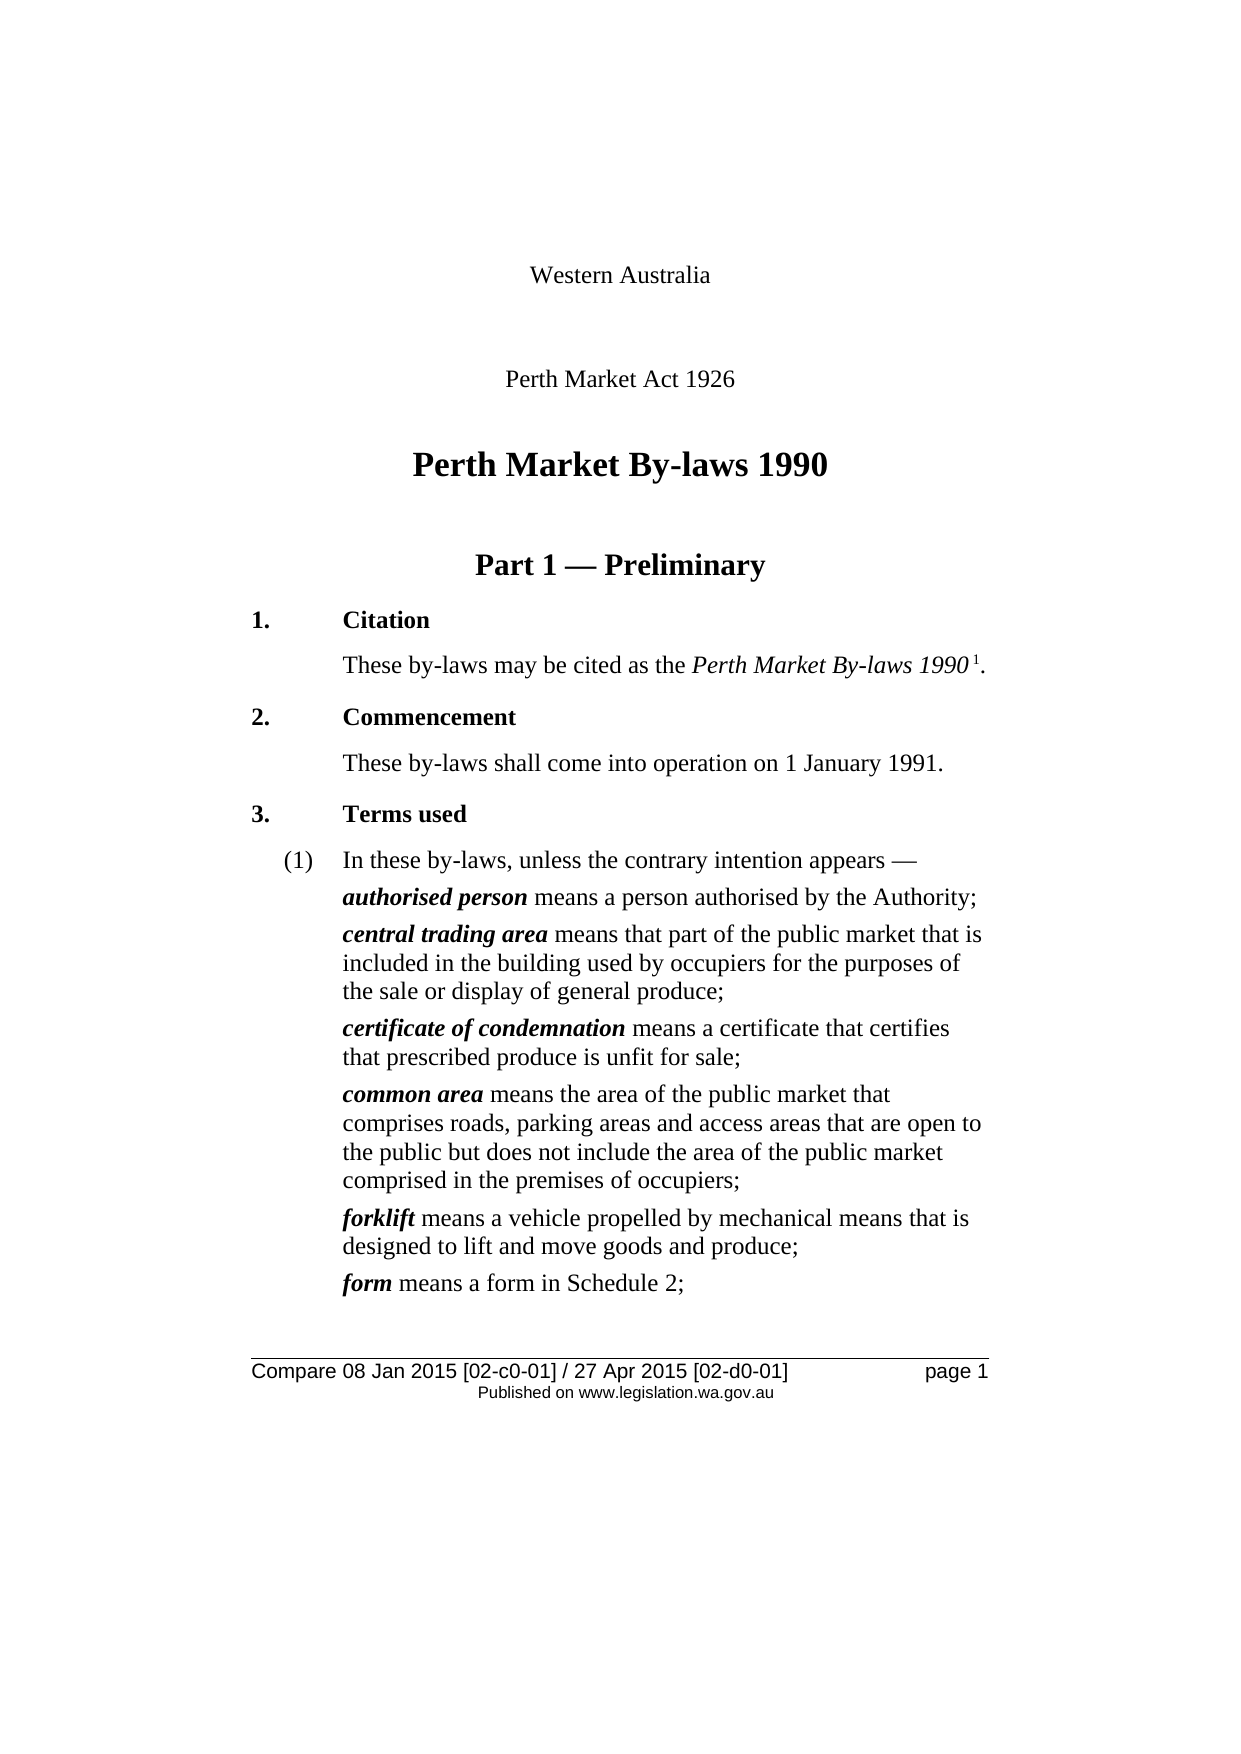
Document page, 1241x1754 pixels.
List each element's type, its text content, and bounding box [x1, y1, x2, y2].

text common area means the area of the public market that comprises roads, parking areas and access areas that are open to the public but does not include the area of the public market comprised in the premises of occupiers; [251, 1079, 989, 1194]
text forklift means a vehicle propelled by mechanical means that is designed to lift and move goods and produce; [251, 1203, 989, 1260]
text central trading area means that part of the public market that is included in the building used by occupiers for the purposes of the sale or display of general produce; [251, 919, 989, 1005]
text authorised person means a person authorised by the Authority; [251, 882, 989, 911]
text form means a form in Schedule 2; [251, 1268, 989, 1297]
subtitle 3. Terms used [251, 799, 989, 828]
text Western Australia [251, 261, 989, 289]
text These by-laws shall come into operation on 1 January 1991. [251, 748, 989, 776]
subtitle 2. Commencement [251, 702, 989, 731]
text These by-laws may be cited as the Market By-laws 1990 1. [251, 651, 989, 679]
subtitle Part 1 — Preliminary [251, 546, 989, 582]
subtitle 1. Citation [251, 605, 989, 634]
text Market By-laws 1990 [251, 443, 989, 484]
text (1) In these by-laws, unless the contrary intention appears — [251, 845, 989, 873]
text Market Act 1926 [251, 364, 989, 393]
text certificate of condemnation means a certificate that certifies that prescribed produce is unfit for sale; [251, 1013, 989, 1071]
